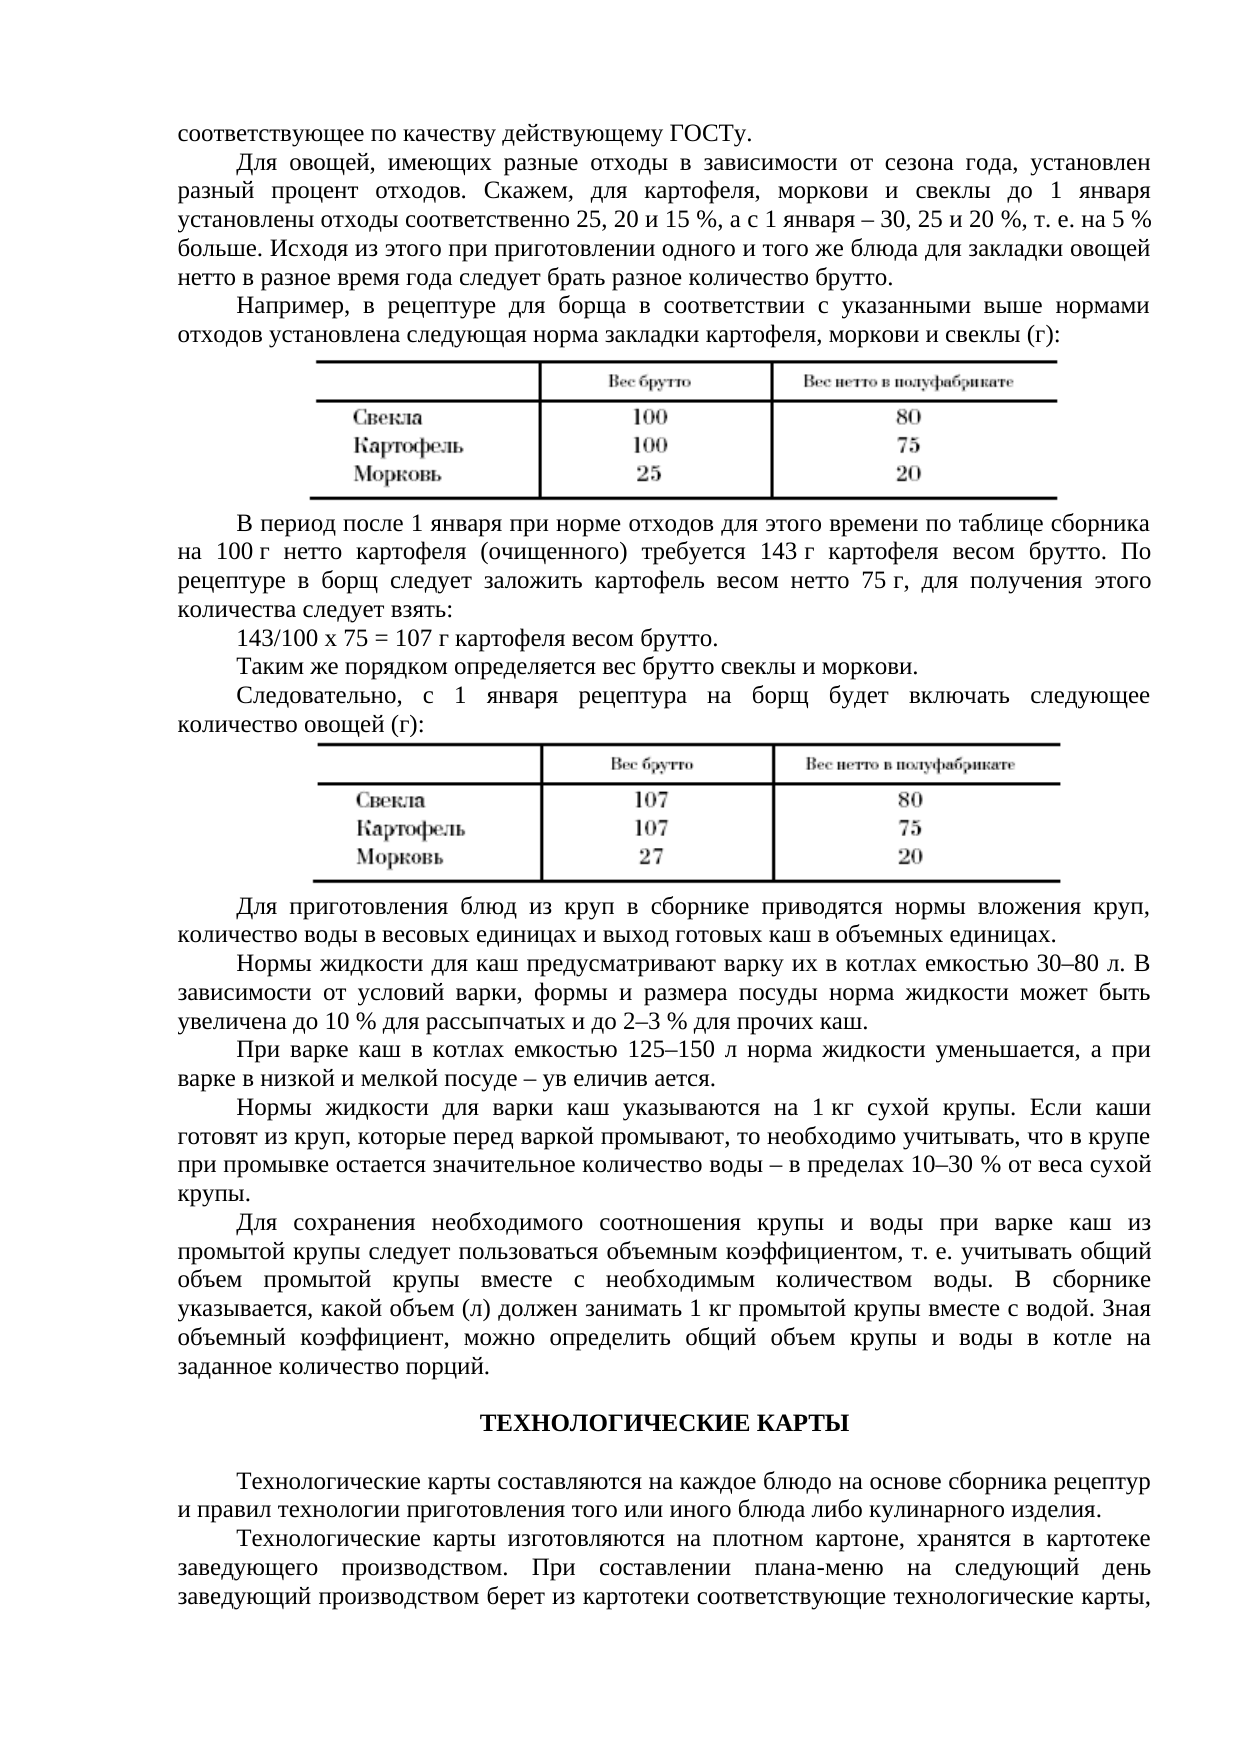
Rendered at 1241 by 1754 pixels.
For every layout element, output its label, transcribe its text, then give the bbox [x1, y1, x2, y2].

text Нормы жидкости для варки каш указываются на 1 кг сухой крупы. Если каши готовят из круп, которые перед варкой промывают, то необходимо учитывать, что в крупе при промывке остается значительное количество воды – в пределах 10–30 % от веса сухой крупы. [177, 1092, 1152, 1207]
text Для овощей, имеющих разные отходы в зависимости от сезона года, установлен разный процент отходов. Скажем, для картофеля, моркови и свеклы до 1 января установлены отходы соответственно 25, 20 и 15 %, а с 1 января – 30, 25 и 20 %, т. е. на 5 % больше. Исходя из этого при приготовлении одного и того же блюда для закладки овощей нетто в разное время года следует брать разное количество брутто. [177, 147, 1152, 291]
text При варке каш в котлах емкостью 125–150 л норма жидкости уменьшается, а при варке в низкой и мелкой посуде – ув еличив ается. [177, 1034, 1152, 1092]
picture [307, 737, 1081, 891]
text Для приготовления блюд из круп в сборнике приводятся нормы вложения круп, количество воды в весовых единицах и выход готовых каш в объемных единицах. [177, 891, 1152, 948]
text 143/100 х 75 = 107 г картофеля весом брутто. [177, 623, 1152, 651]
text Нормы жидкости для каш предусматривают варку их в котлах емкостью 30–80 л. В зависимости от условий варки, формы и размера посуды норма жидкости может быть увеличена до 10 % для рассыпчатых и до 2–3 % для прочих каш. [177, 948, 1152, 1034]
text Например, в рецептуре для борща в соответствии с указанными выше нормами отходов установлена следующая норма закладки картофеля, моркови и свеклы (г): [177, 291, 1152, 348]
text Технологические карты составляются на каждое блюдо на основе сборника рецептур и правил технологии приготовления того или иного блюда либо кулинарного изделия. [177, 1466, 1152, 1523]
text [177, 118, 1152, 147]
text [177, 1523, 1152, 1609]
text Следовательно, с 1 января рецептура на борщ будет включать следующее количество овощей (г): [177, 680, 1152, 738]
text В период после 1 января при норме отходов для этого времени по таблице сборника на 100 г нетто картофеля (очищенного) требуется 143 г картофеля весом брутто. По рецептуре в борщ следует заложить картофель весом нетто 75 г, для получения этого количества следует взять: [177, 508, 1152, 623]
subtitle ТЕХНОЛОГИЧЕСКИЕ КАРТЫ [177, 1408, 1152, 1437]
text Для сохранения необходимого соотношения крупы и воды при варке каш из промытой крупы следует пользоваться объемным коэффициентом, т. е. учитывать общий объем промытой крупы вместе с необходимым количеством воды. В сборнике указывается, какой объем (л) должен занимать 1 кг промытой крупы вместе с водой. Зная объемный коэффициент, можно определить общий объем крупы и воды в котле на заданное количество порций. [177, 1207, 1152, 1379]
text Таким же порядком определяется вес брутто свеклы и моркови. [177, 651, 1152, 680]
picture [307, 348, 1081, 508]
